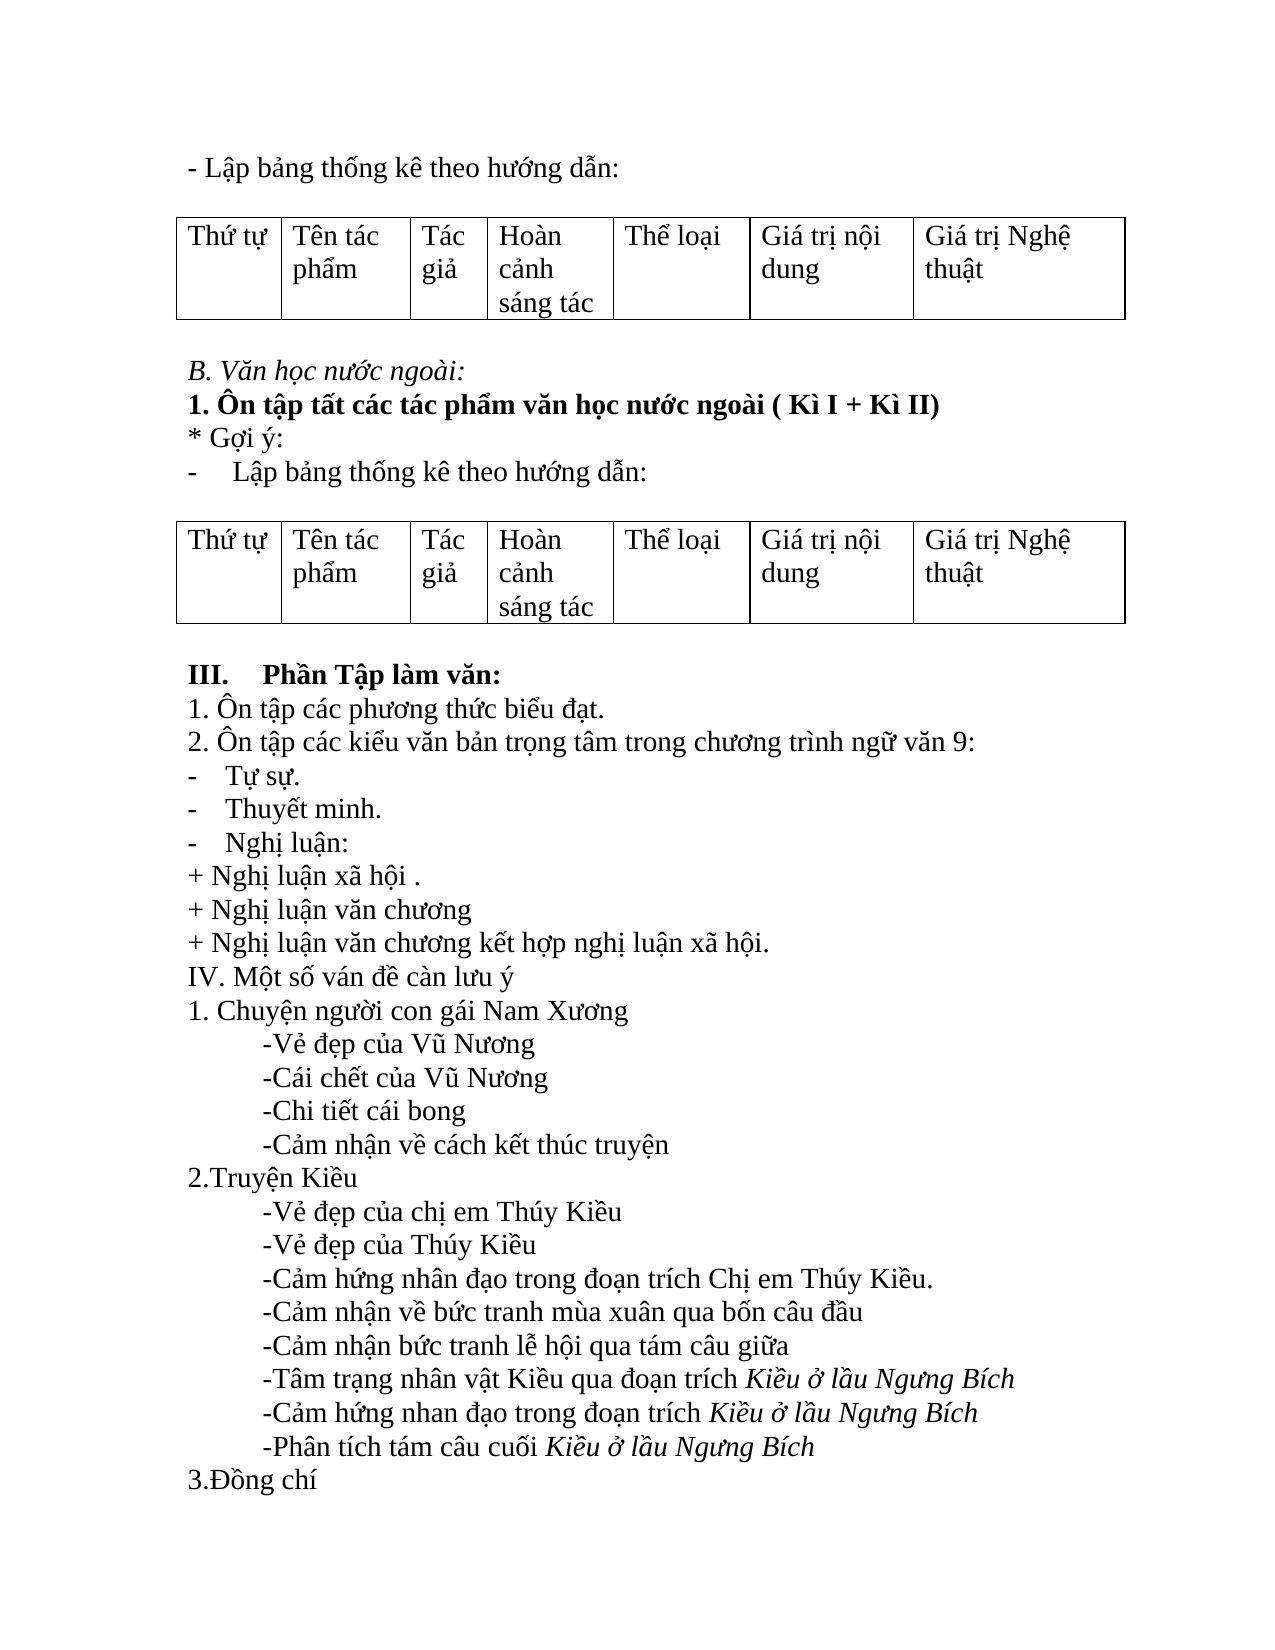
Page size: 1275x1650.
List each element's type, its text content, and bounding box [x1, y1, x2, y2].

table_header Hoàn cảnh sáng tác [488, 218, 613, 319]
table_header Thể loại [614, 522, 749, 623]
text -Cái chết của Vũ Nương [187, 1060, 1162, 1093]
text -Phân tích tám câu cuối Kiều ở lầu Ngưng Bích [187, 1429, 1162, 1462]
text + Nghị luận văn chương kết hợp nghị luận xã hội. [187, 926, 1162, 959]
table_header Tác giả [411, 218, 487, 319]
table_header Tên tác phẩm [282, 522, 410, 623]
text -Vẻ đẹp của chị em Thúy Kiều [187, 1194, 1162, 1227]
text + Nghị luận văn chương [187, 892, 1162, 926]
table_header Giá trị Nghệ thuật [914, 522, 1124, 623]
text -Cảm hứng nhan đạo trong đoạn trích Kiều ở lầu Ngưng Bích [187, 1395, 1162, 1429]
text -Cảm nhận bức tranh lễ hội qua tám câu giữa [187, 1328, 1162, 1362]
text -Vẻ đẹp của Vũ Nương [187, 1026, 1162, 1060]
text -Vẻ đẹp của Thúy Kiều [187, 1227, 1162, 1261]
text 2. Ôn tập các kiểu văn bản trọng tâm trong chương trình ngữ văn 9: [187, 724, 1162, 758]
text -Cảm nhận về bức tranh mùa xuân qua bốn câu đầu [187, 1294, 1162, 1328]
list Nghị luận: [187, 825, 1162, 858]
table_header Thể loại [614, 218, 749, 319]
text IV. Một số ván đề càn lưu ý [187, 959, 1162, 993]
list Tự sự. [187, 758, 1162, 791]
table_header Giá trị nội dung [751, 218, 913, 319]
table_header Thứ tự [177, 522, 281, 623]
text -Tâm trạng nhân vật Kiều qua đoạn trích Kiều ở lầu Ngưng Bích [187, 1362, 1162, 1395]
text -Cảm nhận về cách kết thúc truyện [187, 1127, 1162, 1160]
text 2.Truyện Kiều [187, 1160, 1162, 1194]
list Thuyết minh. [187, 791, 1162, 825]
text 1. Ôn tập tất các tác phẩm văn học nước ngoài ( Kì I + Kì II) [187, 387, 1162, 420]
text + Nghị luận xã hội . [187, 858, 1162, 892]
table_header Giá trị Nghệ thuật [914, 218, 1124, 319]
table_header Thứ tự [177, 218, 281, 319]
table_header Giá trị nội dung [751, 522, 913, 623]
table_header Tác giả [411, 522, 487, 623]
text -Cảm hứng nhân đạo trong đoạn trích Chị em Thúy Kiều. [187, 1261, 1162, 1294]
list Lập bảng thống kê theo hướng dẫn: [187, 454, 1162, 487]
list Phần Tập làm văn: [187, 657, 1162, 691]
text B. Văn học nước ngoài: [187, 353, 1162, 387]
text * Gợi ý: [187, 420, 1162, 454]
text - Lập bảng thống kê theo hướng dẫn: [187, 150, 1162, 183]
text 1. Chuyện người con gái Nam Xương [187, 993, 1162, 1026]
text -Chi tiết cái bong [187, 1093, 1162, 1127]
table_header Hoàn cảnh sáng tác [488, 522, 613, 623]
text 3.Đồng chí [187, 1462, 1162, 1496]
table_header Tên tác phẩm [282, 218, 410, 319]
text 1. Ôn tập các phương thức biểu đạt. [187, 691, 1162, 724]
